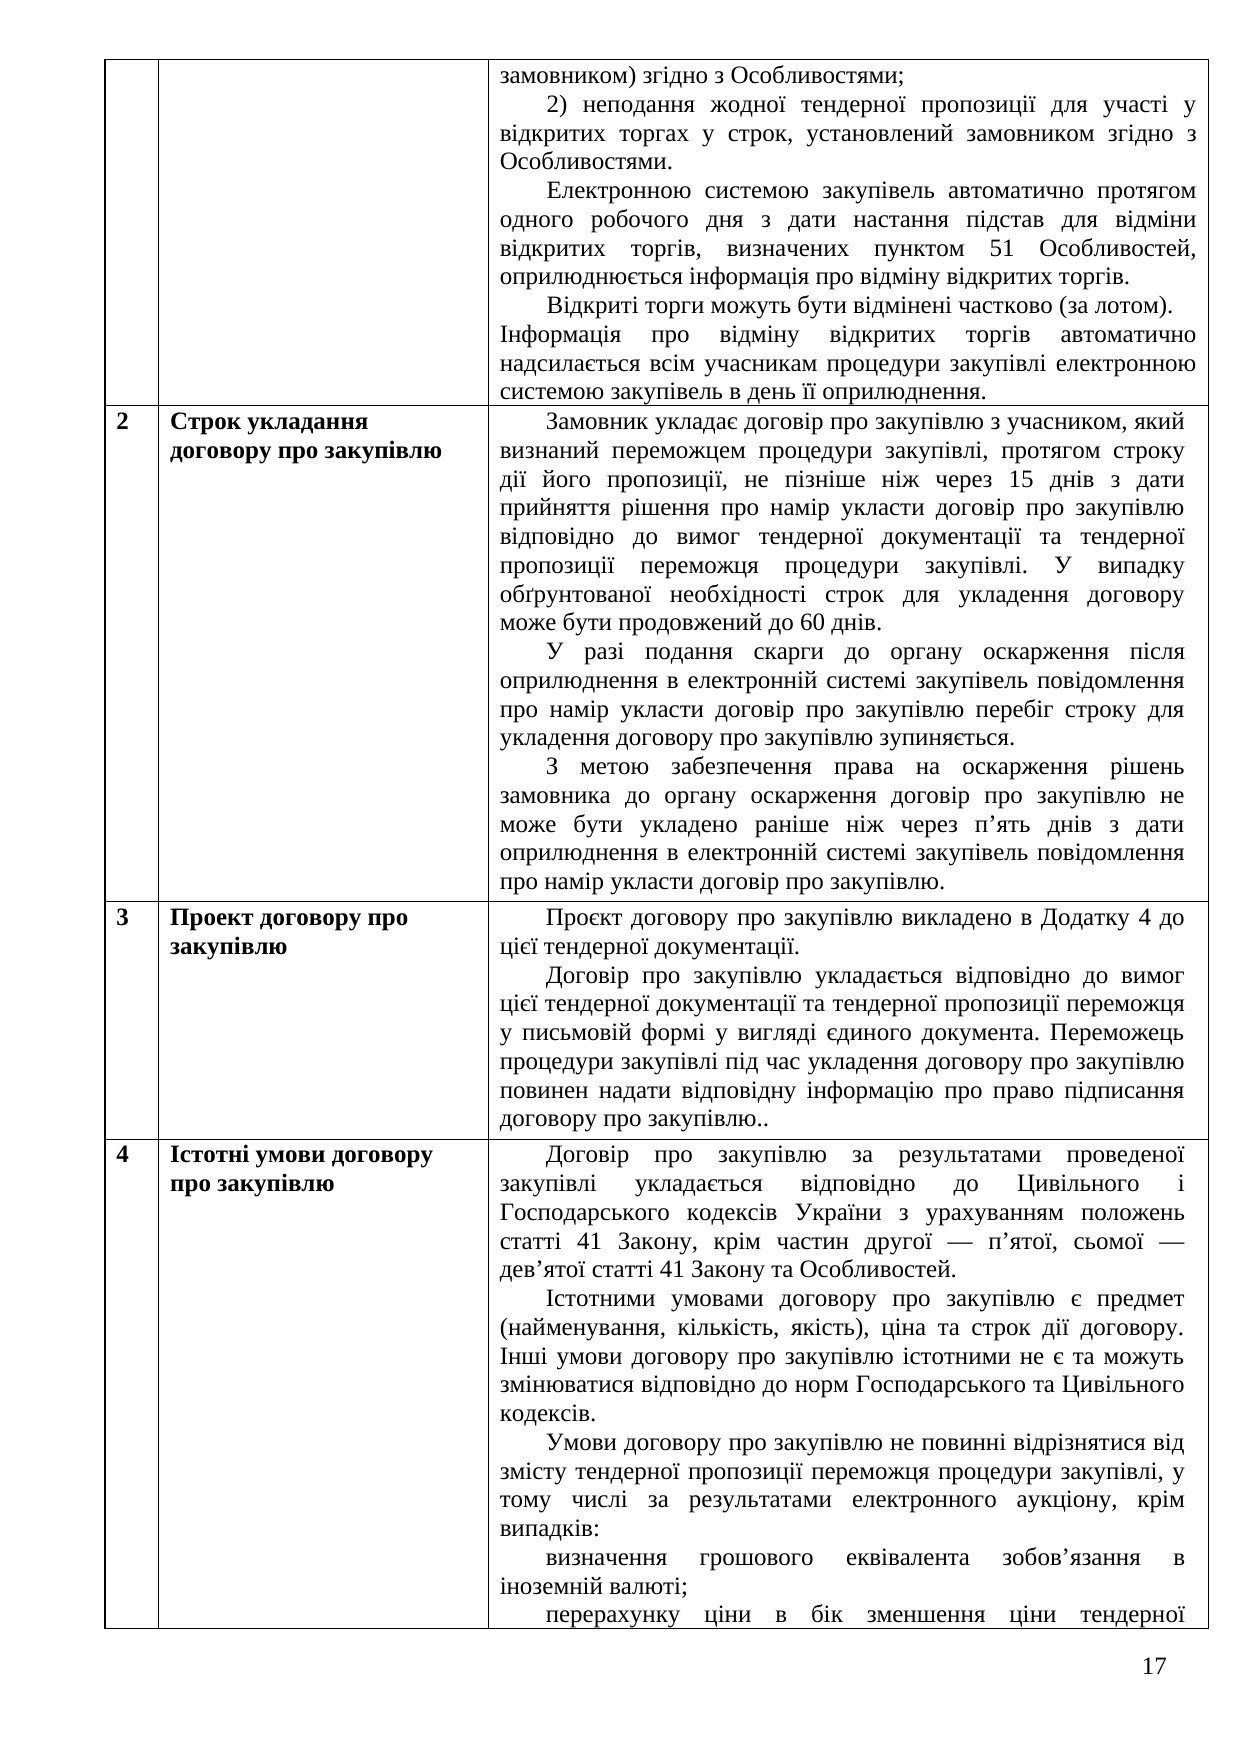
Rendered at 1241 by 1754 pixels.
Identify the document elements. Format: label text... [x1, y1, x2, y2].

table_cell Проєкт договору про закупівлю викладено в Додатку 4 до цієї тендерної документації. Договір про закупівлю укладається відповідно до вимог цієї тендерної документації та тендерної пропозиції переможця у письмовій формі у вигляді єдиного документа. Переможець процедури закупівлі під час укладення договору про закупівлю повинен надати відповідну інформацію про право підписання договору про закупівлю.. [489, 902, 1208, 1138]
table_cell 3 [106, 902, 158, 1138]
table_cell 2 [106, 406, 158, 901]
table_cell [159, 1140, 488, 1628]
table_cell Строк укладання договору про закупівлю [159, 406, 488, 901]
table_cell 4 [106, 1140, 158, 1628]
table_cell Проект договору про закупівлю [159, 902, 488, 1138]
table_cell Замовник укладає договір про закупівлю з учасником, який визнаний переможцем процедури закупівлі, протягом строку дії його пропозиції, не пізніше ніж через 15 днів з дати прийняття рішення про намір укласти договір про закупівлю відповідно до вимог тендерної документації та тендерної пропозиції переможця процедури закупівлі. У випадку обґрунтованої необхідності строк для укладення договору може бути продовжений до 60 днів. У разі подання скарги до органу оскарження після оприлюднення в електронній системі закупівель повідомлення про намір укласти договір про закупівлю перебіг строку для укладення договору про закупівлю зупиняється. З метою забезпечення права на оскарження рішень замовника до органу оскарження договір про закупівлю не може бути укладено раніше ніж через п’ять днів з дати оприлюднення в електронній системі закупівель повідомлення про намір укласти договір про закупівлю. [489, 406, 1208, 901]
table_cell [489, 1140, 1208, 1628]
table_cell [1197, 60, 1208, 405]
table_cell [159, 60, 488, 405]
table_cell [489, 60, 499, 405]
table_cell 1 [106, 60, 158, 405]
